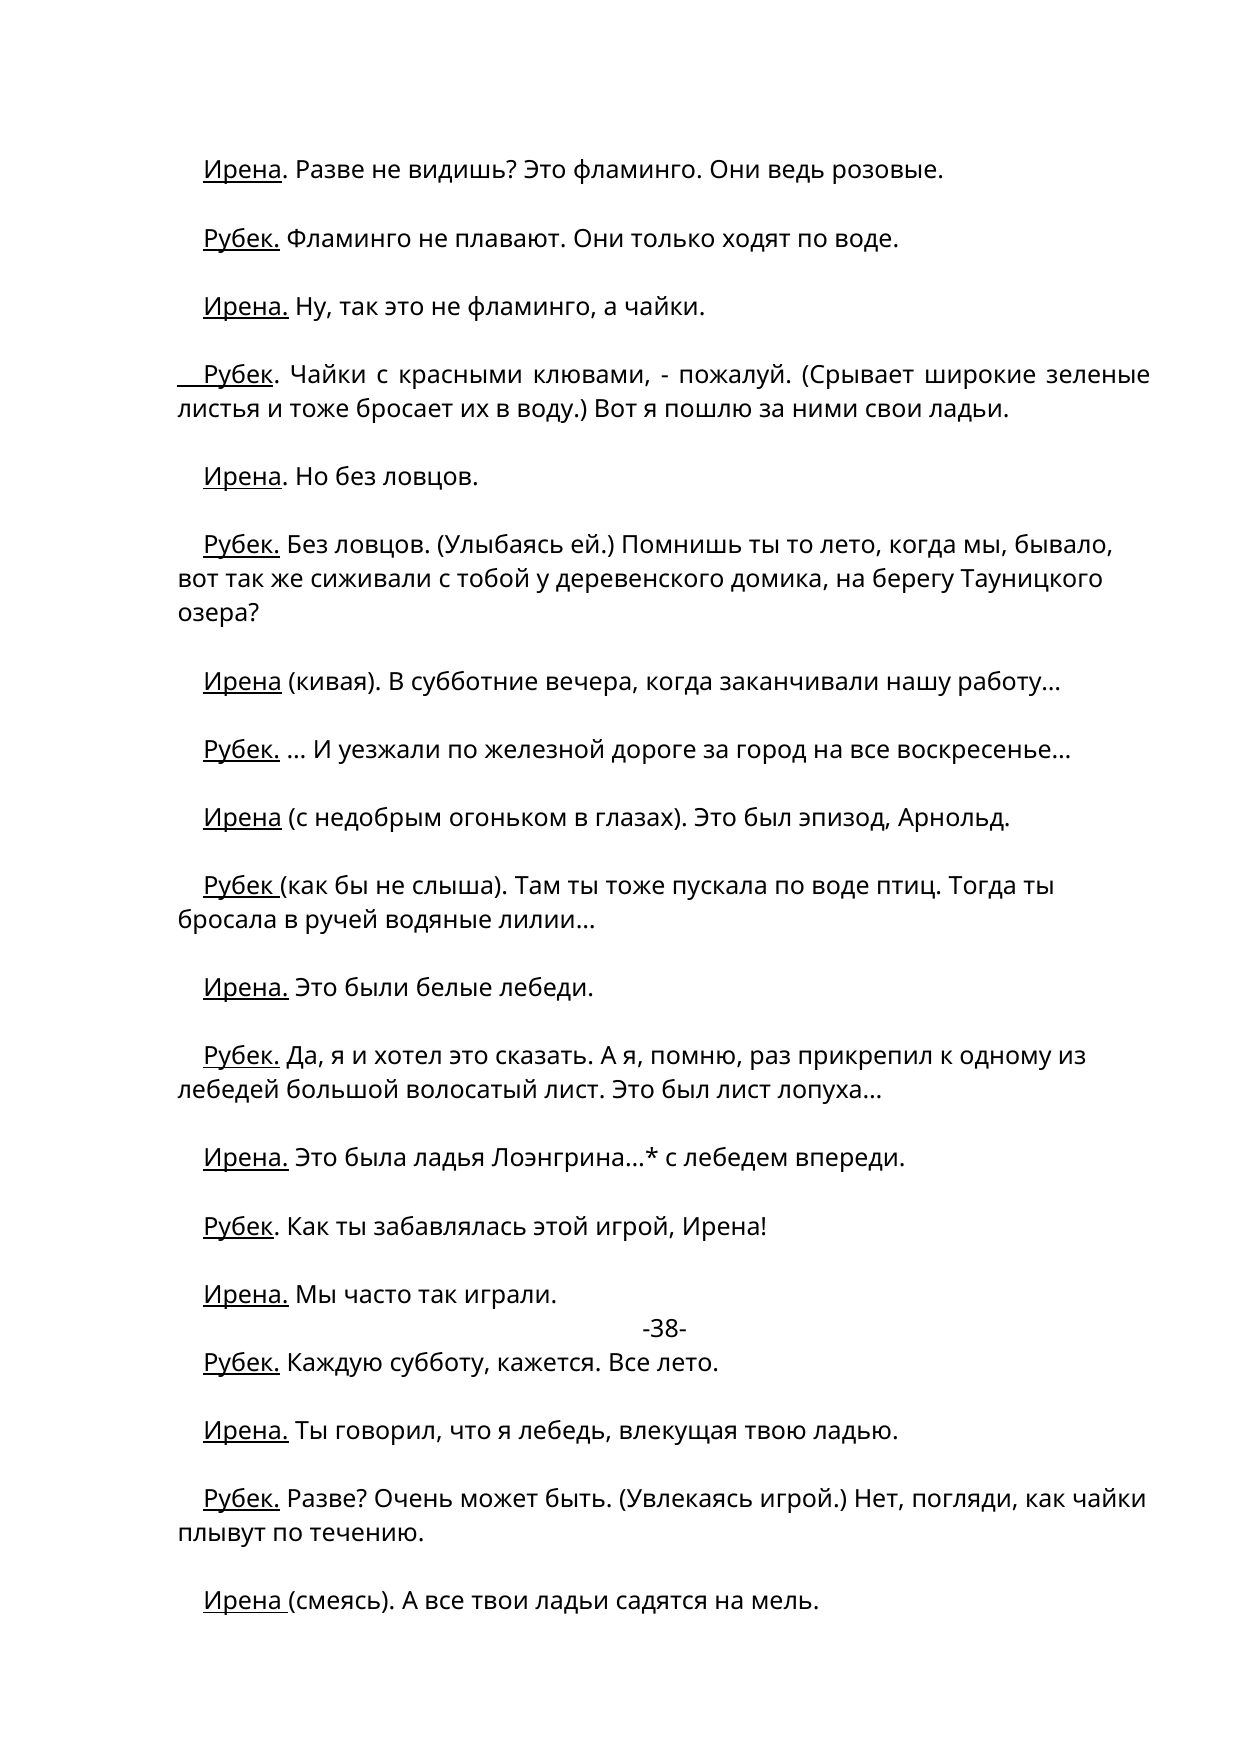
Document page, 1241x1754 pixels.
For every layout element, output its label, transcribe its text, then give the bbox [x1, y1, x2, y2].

text Ирена (смеясь). А все твои ладьи садятся на мель. [177, 1583, 1152, 1617]
text Рубек. Как ты забавлялась этой игрой, Ирена! [177, 1208, 1152, 1242]
text Ирена. Это были белые лебеди. [177, 970, 1152, 1004]
text -38- [177, 1310, 1152, 1344]
text Рубек. Без ловцов. (Улыбаясь ей.) Помнишь ты то лето, когда мы, бывало, вот так же сиживали с тобой у деревенского домика, на берегу Тауницкого озера? [177, 527, 1152, 629]
text Рубек. Разве? Очень может быть. (Увлекаясь игрой.) Нет, погляди, как чайки плывут по течению. [177, 1481, 1152, 1549]
text Рубек (как бы не слыша). Там ты тоже пускала по воде птиц. Тогда ты бросала в ручей водяные лилии… [177, 867, 1152, 936]
text Рубек. Да, я и хотел это сказать. А я, помню, раз прикрепил к одному из лебедей большой волосатый лист. Это был лист лопуха… [177, 1038, 1152, 1106]
text Ирена. Но без ловцов. [177, 459, 1152, 493]
text Рубек. Чайки с красными клювами, - пожалуй. (Срывает широкие зеленые листья и тоже бросает их в воду.) Вот я пошлю за ними свои ладьи. [177, 357, 1152, 425]
text Ирена. Разве не видишь? Это фламинго. Они ведь розовые. [177, 152, 1152, 186]
text Ирена (с недобрым огоньком в глазах). Это был эпизод, Арнольд. [177, 799, 1152, 833]
text Рубек. Каждую субботу, кажется. Все лето. [177, 1344, 1152, 1378]
text Ирена. Ну, так это не фламинго, а чайки. [177, 288, 1152, 322]
text Рубек. Фламинго не плавают. Они только ходят по воде. [177, 220, 1152, 254]
text Ирена. Мы часто так играли. [177, 1276, 1152, 1310]
text Ирена (кивая). В субботние вечера, когда заканчивали нашу работу… [177, 663, 1152, 697]
text Ирена. Ты говорил, что я лебедь, влекущая твою ладью. [177, 1412, 1152, 1447]
text Рубек. … И уезжали по железной дороге за город на все воскресенье… [177, 731, 1152, 765]
text Ирена. Это была ладья Лоэнгрина…* с лебедем впереди. [177, 1140, 1152, 1174]
